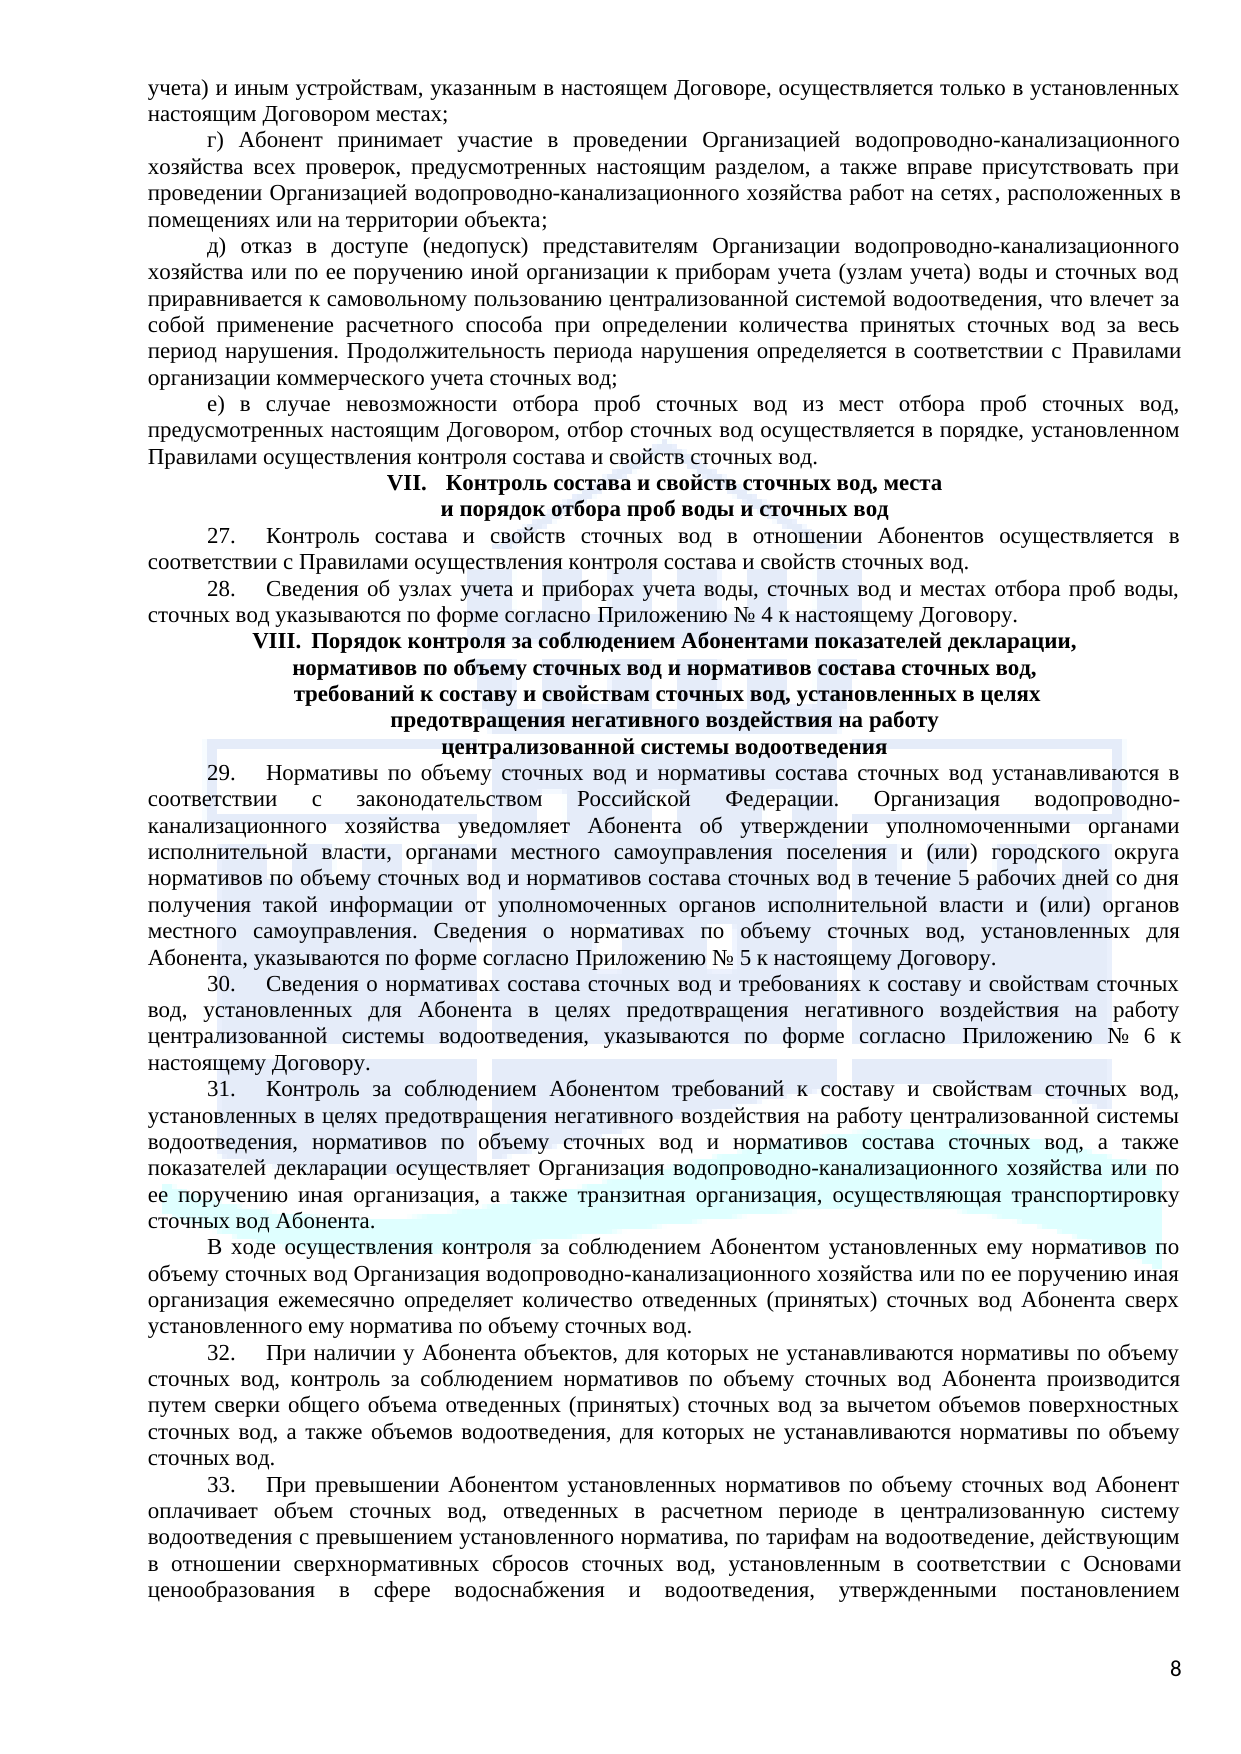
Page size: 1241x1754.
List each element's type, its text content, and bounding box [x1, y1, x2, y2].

text и порядок отбора проб воды и сточных вод [148, 496, 1181, 522]
text В ходе осуществления контроля за соблюдением Абонентом установленных ему нормативов по объему сточных вод Организация водопроводно-канализационного хозяйства или по ее поручению иная организация ежемесячно определяет количество отведенных (принятых) сточных вод Абонента сверх установленного ему норматива по объему сточных вод. [148, 1233, 1181, 1339]
text предотвращения негативного воздействия на работу [148, 706, 1181, 733]
list Порядок контроля за соблюдением Абонентами показателей декларации, [148, 627, 1181, 654]
list Сведения об узлах учета и приборах учета воды, сточных вод и местах отбора проб воды, сточных вод указываются по форме согласно Приложению № 4 к настоящему Договору. [148, 574, 1181, 627]
text е) в случае невозможности отбора проб сточных вод из мест отбора проб сточных вод, предусмотренных настоящим Договором, отбор сточных вод осуществляется в порядке, установленном Правилами осуществления контроля состава и свойств сточных вод. [148, 390, 1181, 469]
text д) отказ в доступе (недопуск) представителям Организации водопроводно-канализационного хозяйства или по ее поручению иной организации к приборам учета (узлам учета) воды и сточных вод приравнивается к самовольному пользованию централизованной системой водоотведения, что влечет за собой применение расчетного способа при определении количества принятых сточных вод за весь период нарушения. Продолжительность периода нарушения определяется в соответствии с Правилами организации коммерческого учета сточных вод; [148, 232, 1181, 390]
list Контроль состава и свойств сточных вод в отношении Абонентов осуществляется в соответствии с Правилами осуществления контроля состава и свойств сточных вод. [148, 522, 1181, 574]
text нормативов по объему сточных вод и нормативов состава сточных вод, [148, 654, 1181, 680]
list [148, 1471, 1181, 1602]
text требований к составу и свойствам сточных вод, установленных в целях [148, 680, 1181, 706]
list При наличии у Абонента объектов, для которых не устанавливаются нормативы по объему сточных вод, контроль за соблюдением нормативов по объему сточных вод Абонента производится путем сверки общего объема отведенных (принятых) сточных вод за вычетом объемов поверхностных сточных вод, а также объемов водоотведения, для которых не устанавливаются нормативы по объему сточных вод. [148, 1339, 1181, 1471]
text централизованной системы водоотведения [148, 733, 1181, 759]
text г) Абонент принимает участие в проведении Организацией водопроводно-канализационного хозяйства всех проверок, предусмотренных настоящим разделом, а также вправе присутствовать при проведении Организацией водопроводно-канализационного хозяйства работ на сетях, расположенных в помещениях или на территории объекта; [148, 127, 1181, 232]
list Контроль состава и свойств сточных вод, места [148, 469, 1181, 496]
list Нормативы по объему сточных вод и нормативы состава сточных вод устанавливаются в соответствии с законодательством Российской Федерации. Организация водопроводно-канализационного хозяйства уведомляет Абонента об утверждении уполномоченными органами исполнительной власти, органами местного самоуправления поселения и (или) городского округа нормативов по объему сточных вод и нормативов состава сточных вод в течение 5 рабочих дней со дня получения такой информации от уполномоченных органов исполнительной власти и (или) органов местного самоуправления. Сведения о нормативах по объему сточных вод, установленных для Абонента, указываются по форме согласно Приложению № 5 к настоящему Договору. [148, 759, 1181, 970]
list Сведения о нормативах состава сточных вод и требованиях к составу и свойствам сточных вод, установленных для Абонента в целях предотвращения негативного воздействия на работу централизованной системы водоотведения, указываются по форме согласно Приложению № 6 к настоящему Договору. [148, 970, 1181, 1075]
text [148, 74, 1181, 127]
list Контроль за соблюдением Абонентом требований к составу и свойствам сточных вод, установленных в целях предотвращения негативного воздействия на работу централизованной системы водоотведения, нормативов по объему сточных вод и нормативов состава сточных вод, а также показателей декларации осуществляет Организация водопроводно-канализационного хозяйства или по ее поручению иная организация, а также транзитная организация, осуществляющая транспортировку сточных вод Абонента. [148, 1075, 1181, 1233]
